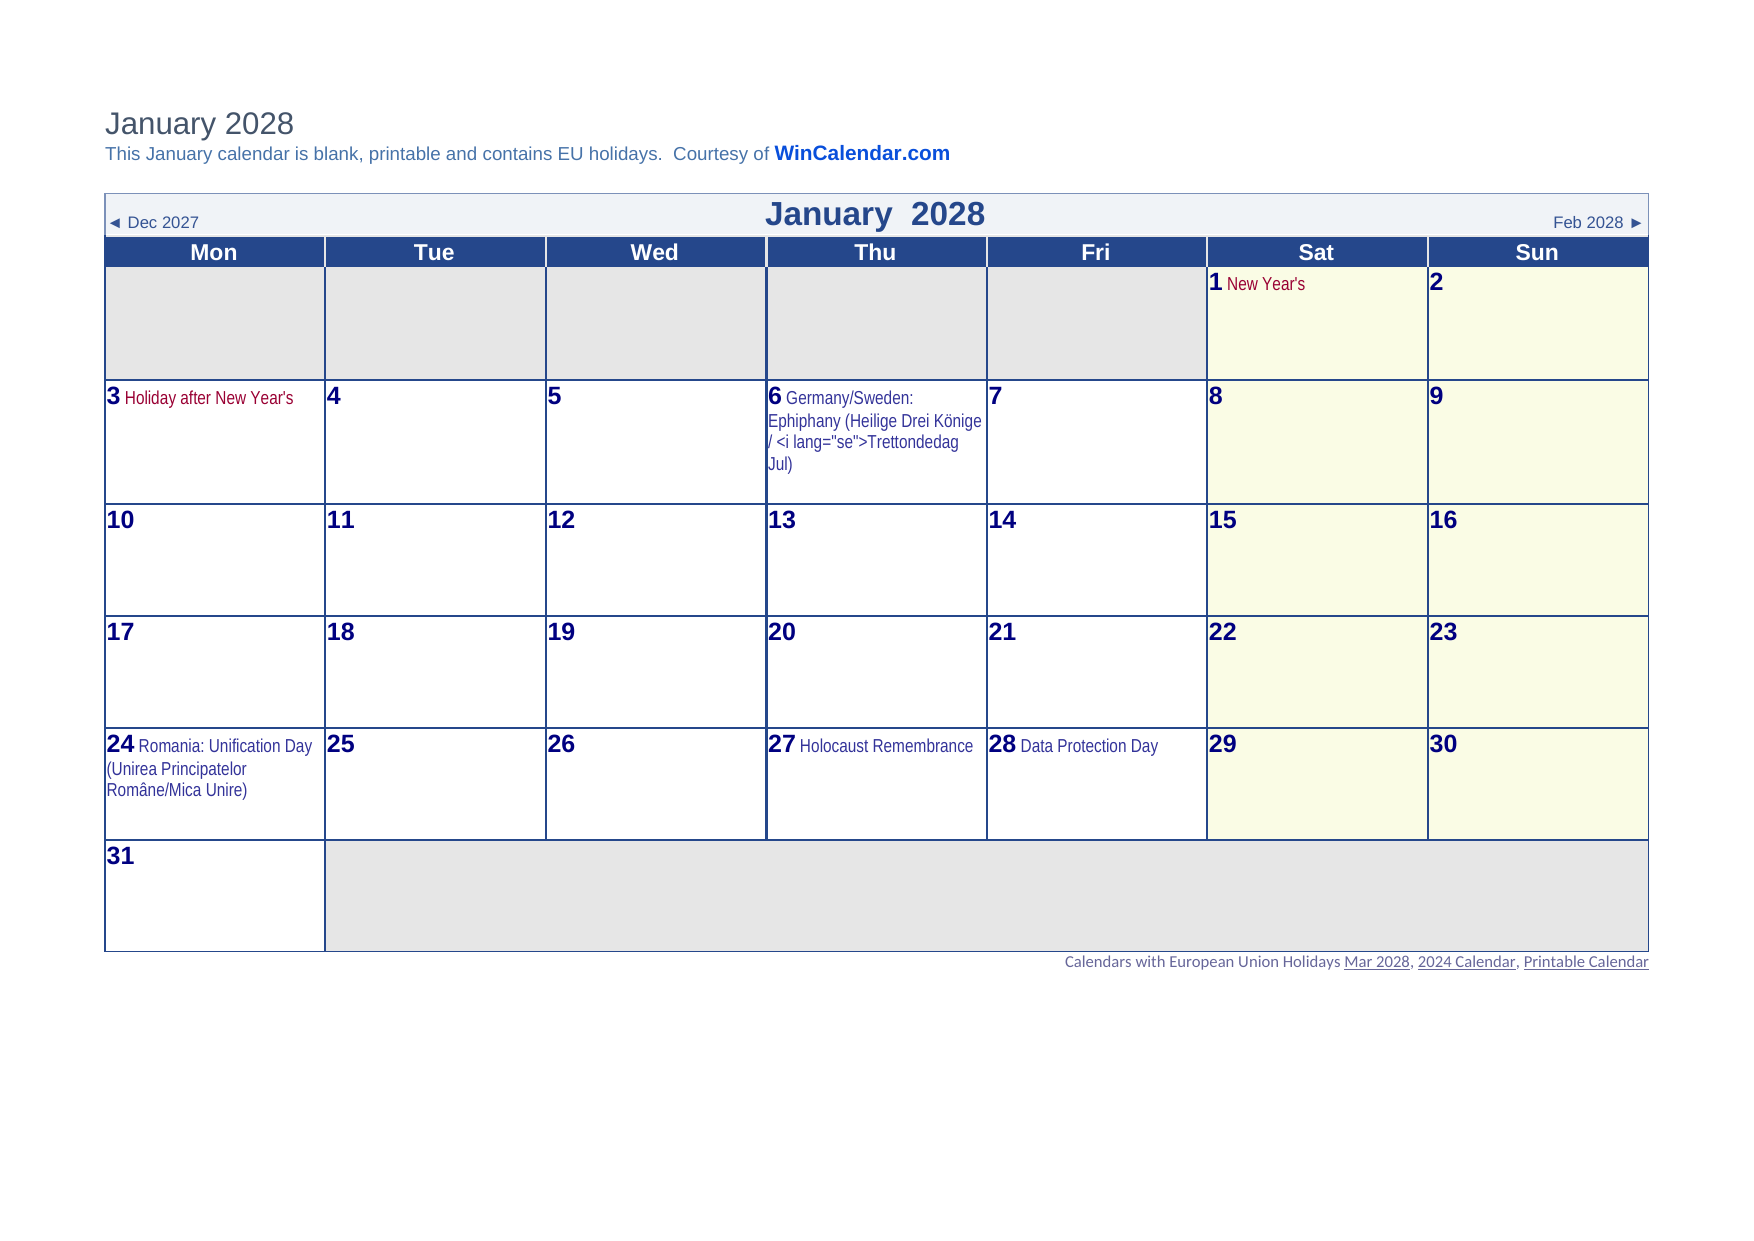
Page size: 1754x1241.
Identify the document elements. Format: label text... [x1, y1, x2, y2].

table_cell 5 [547, 381, 765, 503]
table_cell 22 [1208, 617, 1427, 727]
table_cell 25 [326, 729, 545, 839]
table_cell 13 [768, 505, 986, 615]
table_cell [988, 267, 1206, 379]
table_cell Mon [106, 237, 324, 267]
table_cell 18 [326, 617, 545, 727]
table_cell 20 [768, 617, 986, 727]
table_cell Thu [768, 237, 986, 267]
table_cell 26 [547, 729, 765, 839]
table_cell 6 Germany/Sweden: Ephiphany (Heilige Drei Könige / <i lang="se">Trettondedag Jul) [768, 381, 986, 503]
table_cell Wed [547, 237, 765, 267]
table_cell 2 [1429, 267, 1648, 379]
table_cell [326, 267, 545, 379]
table_cell 27 Holocaust Remembrance [768, 729, 986, 839]
table_cell 30 [1429, 729, 1648, 839]
table_header Feb 2028 ► [1428, 194, 1648, 234]
table_cell 3 Holiday after New Year's [106, 381, 324, 503]
table_cell Sat [1208, 237, 1427, 267]
table_cell 31 [106, 841, 324, 951]
text January 2028 This January calendar is blank, printable and contains EU holidays. Courtesy of WinCalendar.com [105, 105, 1649, 193]
table_cell [768, 267, 986, 379]
table_cell 29 [1208, 729, 1427, 839]
table_cell 17 [106, 617, 324, 727]
table_cell 9 [1429, 381, 1648, 503]
table_header January 2028 [325, 194, 1428, 234]
table_cell [547, 267, 765, 379]
table_cell 23 [1429, 617, 1648, 727]
text Calendars with European Union Holidays Mar 2028, 2024 Calendar, Printable Calendar [105, 952, 1649, 972]
table_cell 12 [547, 505, 765, 615]
table_cell 11 [326, 505, 545, 615]
table_cell [326, 841, 1648, 951]
table_cell 4 [326, 381, 545, 503]
table_cell 21 [988, 617, 1206, 727]
table_cell 1 New Year's [1208, 267, 1427, 379]
table_cell 14 [988, 505, 1206, 615]
table_cell 16 [1429, 505, 1648, 615]
table_cell 24 Romania: Unification Day (Unirea Principatelor Române/Mica Unire) [106, 729, 324, 839]
table_cell [106, 267, 324, 379]
table_header ◄ Dec 2027 [106, 194, 325, 234]
table_cell 15 [1208, 505, 1427, 615]
table_cell 28 Data Protection Day [988, 729, 1206, 839]
table_cell 10 [106, 505, 324, 615]
table_cell Sun [1429, 237, 1648, 267]
table_cell 19 [547, 617, 765, 727]
table_cell Tue [326, 237, 545, 267]
table_cell Fri [988, 237, 1206, 267]
table_cell 7 [988, 381, 1206, 503]
table_cell 8 [1208, 381, 1427, 503]
